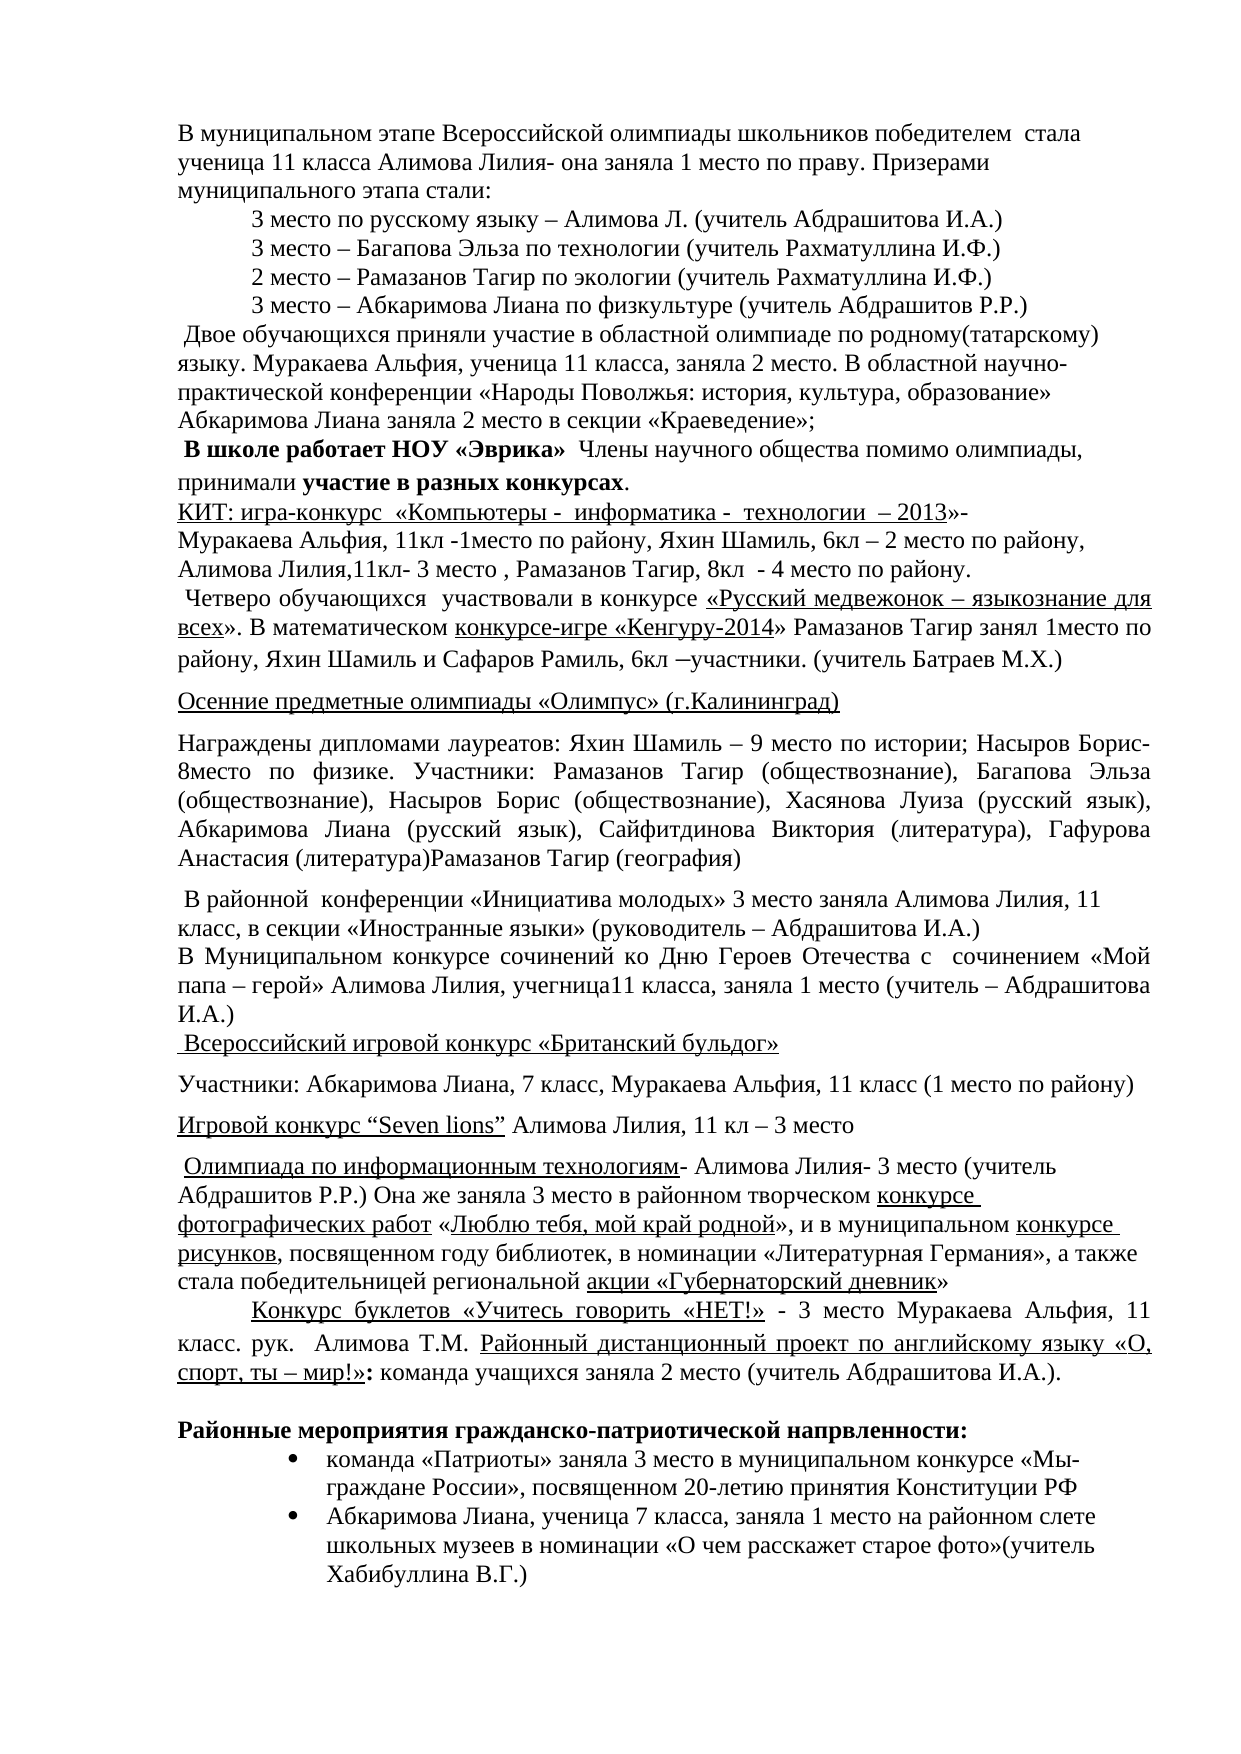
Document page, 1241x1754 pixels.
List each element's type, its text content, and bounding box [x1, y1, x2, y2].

text КИТ: игра-конкурс «Компьютеры - информатика - технологии – 2013»- [177, 497, 1152, 525]
list команда «Патриоты» заняла 3 место в муниципальном конкурсе «Мы-граждане России», посвященном 20-летию принятия Конституции РФ [288, 1444, 1152, 1501]
text Осенние предметные олимпиады «Олимпус» (г.Калининград) [177, 686, 1152, 715]
text 3 место по русскому языку – Алимова Л. (учитель Абдрашитова И.А.) [177, 204, 1152, 233]
text Районные мероприятия гражданско-патриотической напрвленности: [177, 1415, 1152, 1444]
text Конкурс буклетов «Учитесь говорить «НЕТ!» - 3 место Муракаева Альфия, 11 класс. рук. Алимова Т.М. Районный дистанционный проект по английскому языку «О, спорт, ты – мир!»: команда учащихся заняла 2 место (учитель Абдрашитова И.А.). [177, 1295, 1152, 1386]
text Двое обучающихся приняли участие в областной олимпиаде по родному(татарскому) языку. Муракаева Альфия, ученица 11 класса, заняла 2 место. В областной научно- практической конференции «Народы Поволжья: история, культура, образование» Абкаримова Лиана заняла 2 место в секции «Краеведение»; [177, 319, 1152, 434]
text Муракаева Альфия, 11кл -1место по району, Яхин Шамиль, 6кл – 2 место по району, Алимова Лилия,11кл- 3 место , Рамазанов Тагир, 8кл - 4 место по району. [177, 525, 1152, 583]
text Олимпиада по информационным технологиям- Алимова Лилия- 3 место (учитель Абдрашитов Р.Р.) Она же заняла 3 место в районном творческом конкурсе фотографических работ «Люблю тебя, мой край родной», и в муниципальном конкурсе рисунков, посвященном году библиотек, в номинации «Литературная Германия», а также стала победительницей региональной акции «Губернаторский дневник» [177, 1151, 1152, 1295]
text 3 место – Абкаримова Лиана по физкультуре (учитель Абдрашитов Р.Р.) [177, 291, 1152, 319]
list Абкаримова Лиана, ученица 7 класса, заняла 1 место на районном слете школьных музеев в номинации «О чем расскажет старое фото»(учитель Хабибуллина В.Г.) [288, 1501, 1152, 1587]
text Четверо обучающихся участвовали в конкурсе «Русский медвежонок – языкознание для всех». В математическом конкурсе-игре «Кенгуру-2014» Рамазанов Тагир занял 1место по району, Яхин Шамиль и Сафаров Рамиль, 6кл –участники. (учитель Батраев М.Х.) [177, 583, 1152, 674]
text В муниципальном этапе Всероссийской олимпиады школьников победителем стала ученица 11 класса Алимова Лилия- она заняла 1 место по праву. Призерами муниципального этапа стали: [177, 118, 1152, 204]
text Всероссийский игровой конкурс «Британский бульдог» [177, 1028, 1152, 1056]
text В Муниципальном конкурсе сочинений ко Дню Героев Отечества с сочинением «Мой папа – герой» Алимова Лилия, учегница11 класса, заняла 1 место (учитель – Абдрашитова И.А.) [177, 941, 1152, 1028]
text 3 место – Багапова Эльза по технологии (учитель Рахматуллина И.Ф.) [177, 233, 1152, 262]
text Награждены дипломами лауреатов: Яхин Шамиль – 9 место по истории; Насыров Борис- 8место по физике. Участники: Рамазанов Тагир (обществознание), Багапова Эльза (обществознание), Насыров Борис (обществознание), Хасянова Луиза (русский язык), Абкаримова Лиана (русский язык), Сайфитдинова Виктория (литература), Гафурова Анастасия (литература)Рамазанов Тагир (география) [177, 728, 1152, 871]
text В районной конференции «Инициатива молодых» 3 место заняла Алимова Лилия, 11 класс, в секции «Иностранные языки» (руководитель – Абдрашитова И.А.) [177, 884, 1152, 941]
text В школе работает НОУ «Эврика» Члены научного общества помимо олимпиады, принимали участие в разных конкурсах. [177, 434, 1152, 497]
text Участники: Абкаримова Лиана, 7 класс, Муракаева Альфия, 11 класс (1 место по району) [177, 1069, 1152, 1098]
text Игровой конкурс “Seven lions” Алимова Лилия, 11 кл – 3 место [177, 1110, 1152, 1139]
text 2 место – Рамазанов Тагир по экологии (учитель Рахматуллина И.Ф.) [177, 262, 1152, 291]
